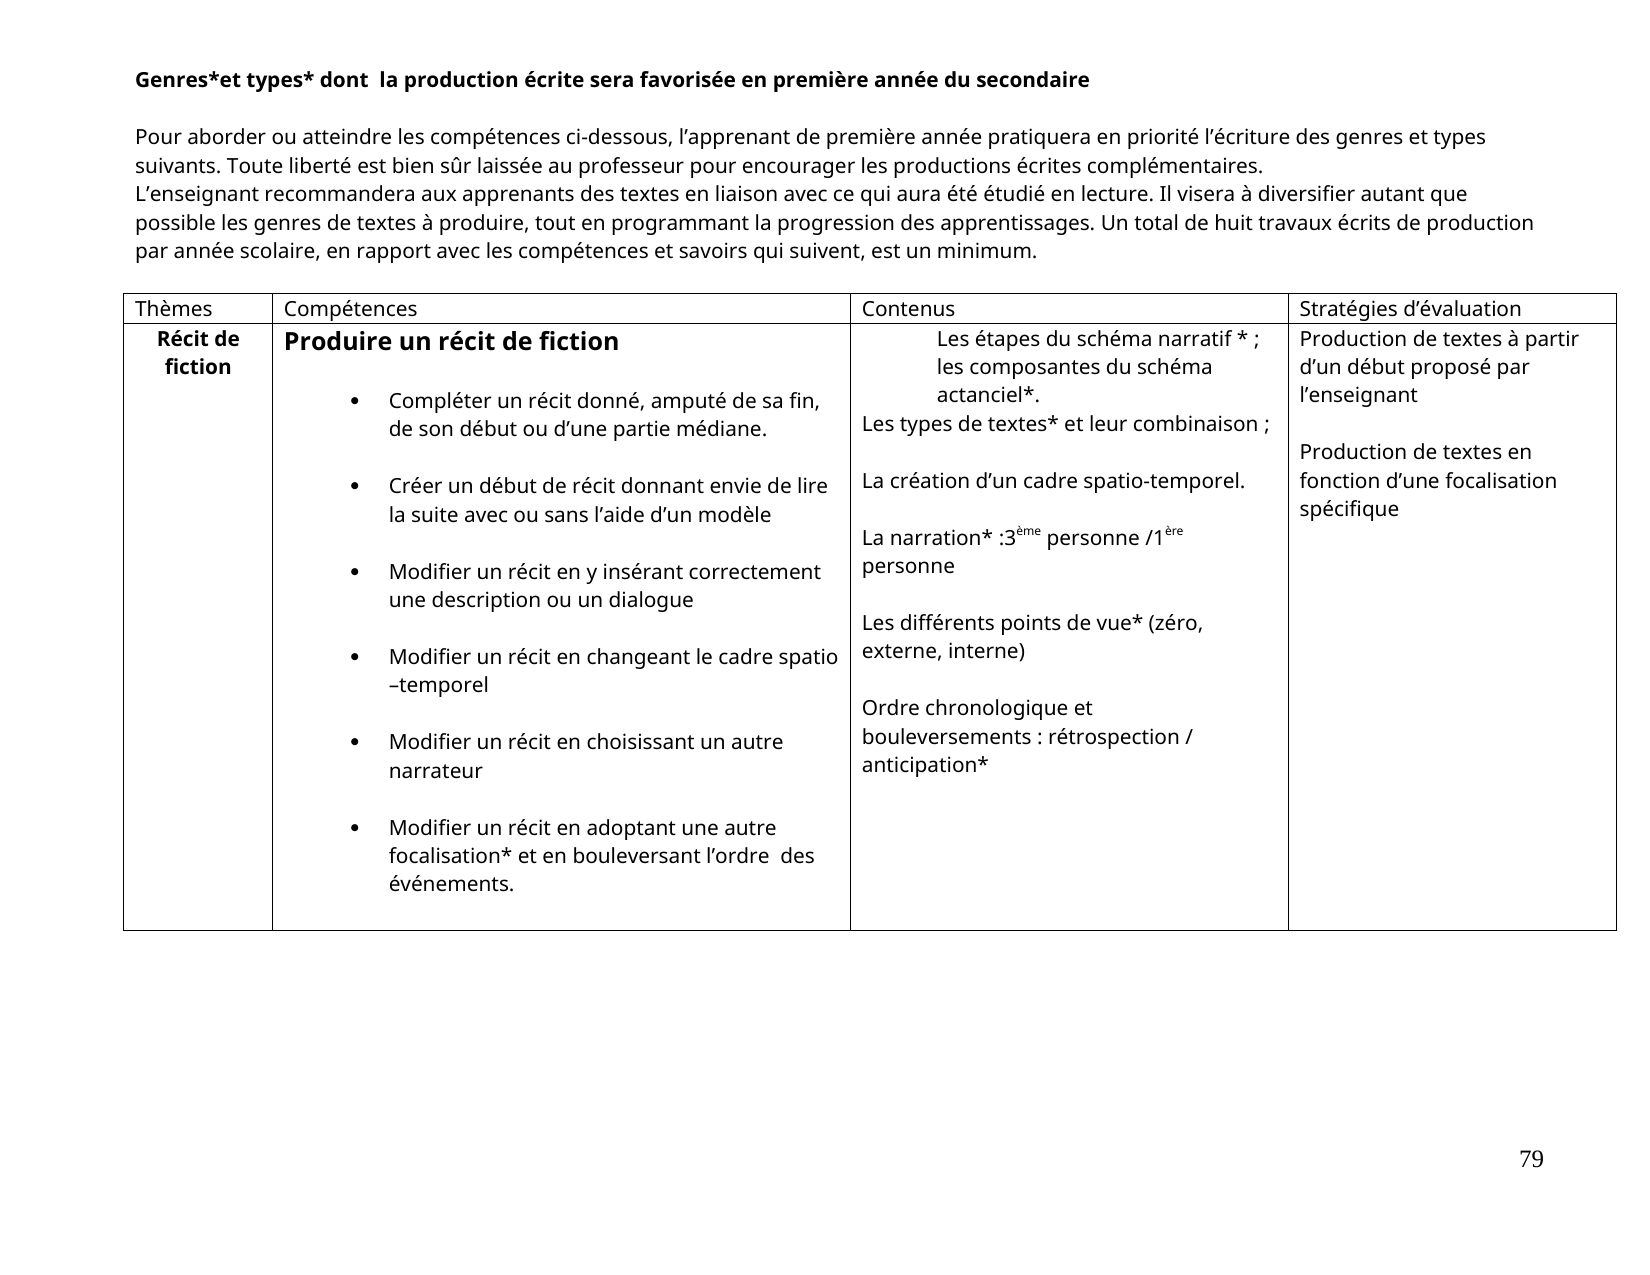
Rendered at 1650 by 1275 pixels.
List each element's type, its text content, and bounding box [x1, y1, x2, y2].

table_cell Les étapes du schéma narratif * ; les composantes du schéma actanciel*. Les types de textes* et leur combinaison ; La création d’un cadre spatio-temporel. La narration* :3ème personne /1ère personne Les différents points de vue* (zéro, externe, interne) Ordre chronologique et bouleversements : rétrospection / anticipation* [851, 324, 1288, 930]
table_cell Récit de fiction [124, 324, 272, 930]
table_cell Produire un récit de fiction Compléter un récit donné, amputé de sa fin, de son début ou d’une partie médiane. Créer un début de récit donnant envie de lire la suite avec ou sans l’aide d’un modèle Modifier un récit en y insérant correctement une description ou un dialogue Modifier un récit en changeant le cadre spatio –temporel Modifier un récit en choisissant un autre narrateur Modifier un récit en adoptant une autre focalisation* et en bouleversant l’ordre des événements. [273, 324, 850, 930]
table_cell Production de textes à partir d’un début proposé par l’enseignant Production de textes en fonction d’une focalisation spécifique [1289, 324, 1616, 930]
table_header Stratégies d’évaluation [1289, 294, 1616, 323]
text Pour aborder ou atteindre les compétences ci-dessous, l’apprenant de première année pratiquera en priorité l’écriture des genres et types suivants. Toute liberté est bien sûr laissée au professeur pour encourager les productions écrites complémentaires. [135, 122, 1544, 179]
text L’enseignant recommandera aux apprenants des textes en liaison avec ce qui aura été étudié en lecture. Il visera à diversifier autant que possible les genres de textes à produire, tout en programmant la progression des apprentissages. Un total de huit travaux écrits de production par année scolaire, en rapport avec les compétences et savoirs qui suivent, est un minimum. [135, 179, 1544, 265]
text Genres*et types* dont la production écrite sera favorisée en première année du secondaire [135, 66, 1544, 94]
table_header Compétences [273, 294, 850, 323]
table_header Thèmes [124, 294, 272, 323]
table_header Contenus [851, 294, 1288, 323]
